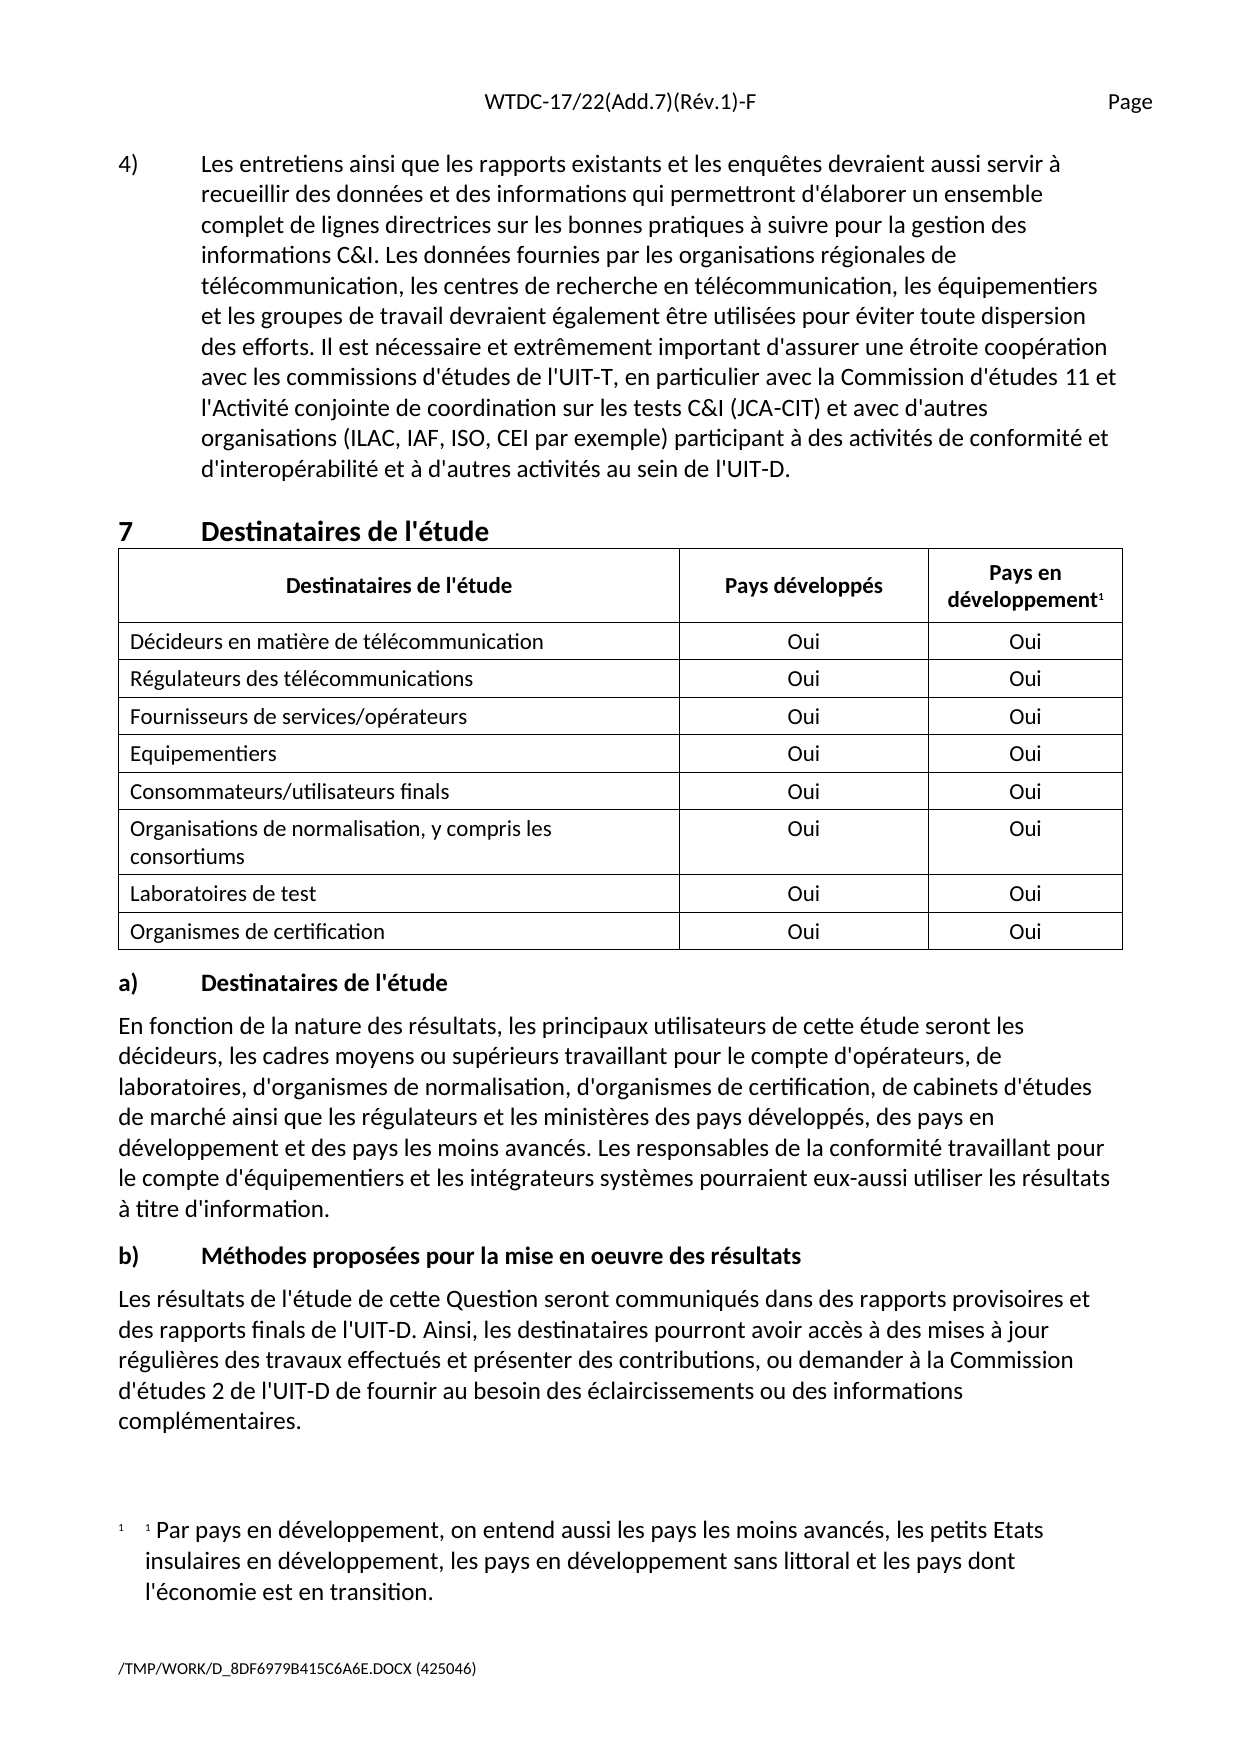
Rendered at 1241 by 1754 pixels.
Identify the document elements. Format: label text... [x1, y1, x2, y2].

table_cell Organisations de normalisation, y compris les consortiums [119, 810, 679, 874]
table_header Destinataires de l'étude [119, 549, 679, 622]
table_cell Oui [929, 623, 1122, 659]
table_header Pays en développement1 [929, 549, 1122, 622]
table_cell Oui [929, 913, 1122, 949]
text En fonction de la nature des résultats, les principaux utilisateurs de cette étude seront les décideurs, les cadres moyens ou supérieurs travaillant pour le compte d'opérateurs, de laboratoires, d'organismes de normalisation, d'organismes de certification, de cabinets d'études de marché ainsi que les régulateurs et les ministères des pays développés, des pays en développement et des pays les moins avancés. Les responsables de la conformité travaillant pour le compte d'équipementiers et les intégrateurs systèmes pourraient eux-aussi utiliser les résultats à titre d'information. [118, 1010, 1122, 1223]
table_cell Oui [680, 623, 928, 659]
table_cell Oui [929, 660, 1122, 697]
text 4) Les entretiens ainsi que les rapports existants et les enquêtes devraient aussi servir à recueillir des données et des informations qui permettront d'élaborer un ensemble complet de lignes directrices sur les bonnes pratiques à suivre pour la gestion des informations C&I. Les données fournies par les organisations régionales de télécommunication, les centres de recherche en télécommunication, les équipementiers et les groupes de travail devraient également être utilisées pour éviter toute dispersion des efforts. Il est nécessaire et extrêmement important d'assurer une étroite coopération avec les commissions d'études de l'UIT-T, en particulier avec la Commission d'études 11 et l'Activité conjointe de coordination sur les tests C&I (JCA-CIT) et avec d'autres organisations (ILAC, IAF, ISO, CEI par exemple) participant à des activités de conformité et d'interopérabilité et à d'autres activités au sein de l'UIT-D. [118, 148, 1122, 483]
table_cell Oui [680, 773, 928, 809]
table_cell Décideurs en matière de télécommunication [119, 623, 679, 659]
table_cell Oui [929, 810, 1122, 874]
table_cell Oui [929, 735, 1122, 772]
subtitle a) Destinataires de l'étude [118, 967, 1122, 997]
table_cell Fournisseurs de services/opérateurs [119, 698, 679, 734]
subtitle 7 Destinataires de l'étude [118, 513, 1122, 548]
table_cell Oui [929, 698, 1122, 734]
table_cell Oui [680, 913, 928, 949]
table_header Pays développés [680, 549, 928, 622]
table_cell Oui [680, 660, 928, 697]
subtitle b) Méthodes proposées pour la mise en oeuvre des résultats [118, 1240, 1122, 1271]
table_cell Organismes de certification [119, 913, 679, 949]
table_cell Régulateurs des télécommunications [119, 660, 679, 697]
table_cell Oui [680, 810, 928, 874]
table_cell Equipementiers [119, 735, 679, 772]
table_cell Oui [680, 735, 928, 772]
table_cell Oui [929, 773, 1122, 809]
text Les résultats de l'étude de cette Question seront communiqués dans des rapports provisoires et des rapports finals de l'UIT-D. Ainsi, les destinataires pourront avoir accès à des mises à jour régulières des travaux effectués et présenter des contributions, ou demander à la Commission d'études 2 de l'UIT-D de fournir au besoin des éclaircissements ou des informations complémentaires. [118, 1283, 1122, 1436]
table_cell Oui [680, 875, 928, 912]
table_cell Consommateurs/utilisateurs finals [119, 773, 679, 809]
table_cell Laboratoires de test [119, 875, 679, 912]
table_cell Oui [680, 698, 928, 734]
table_cell Oui [929, 875, 1122, 912]
